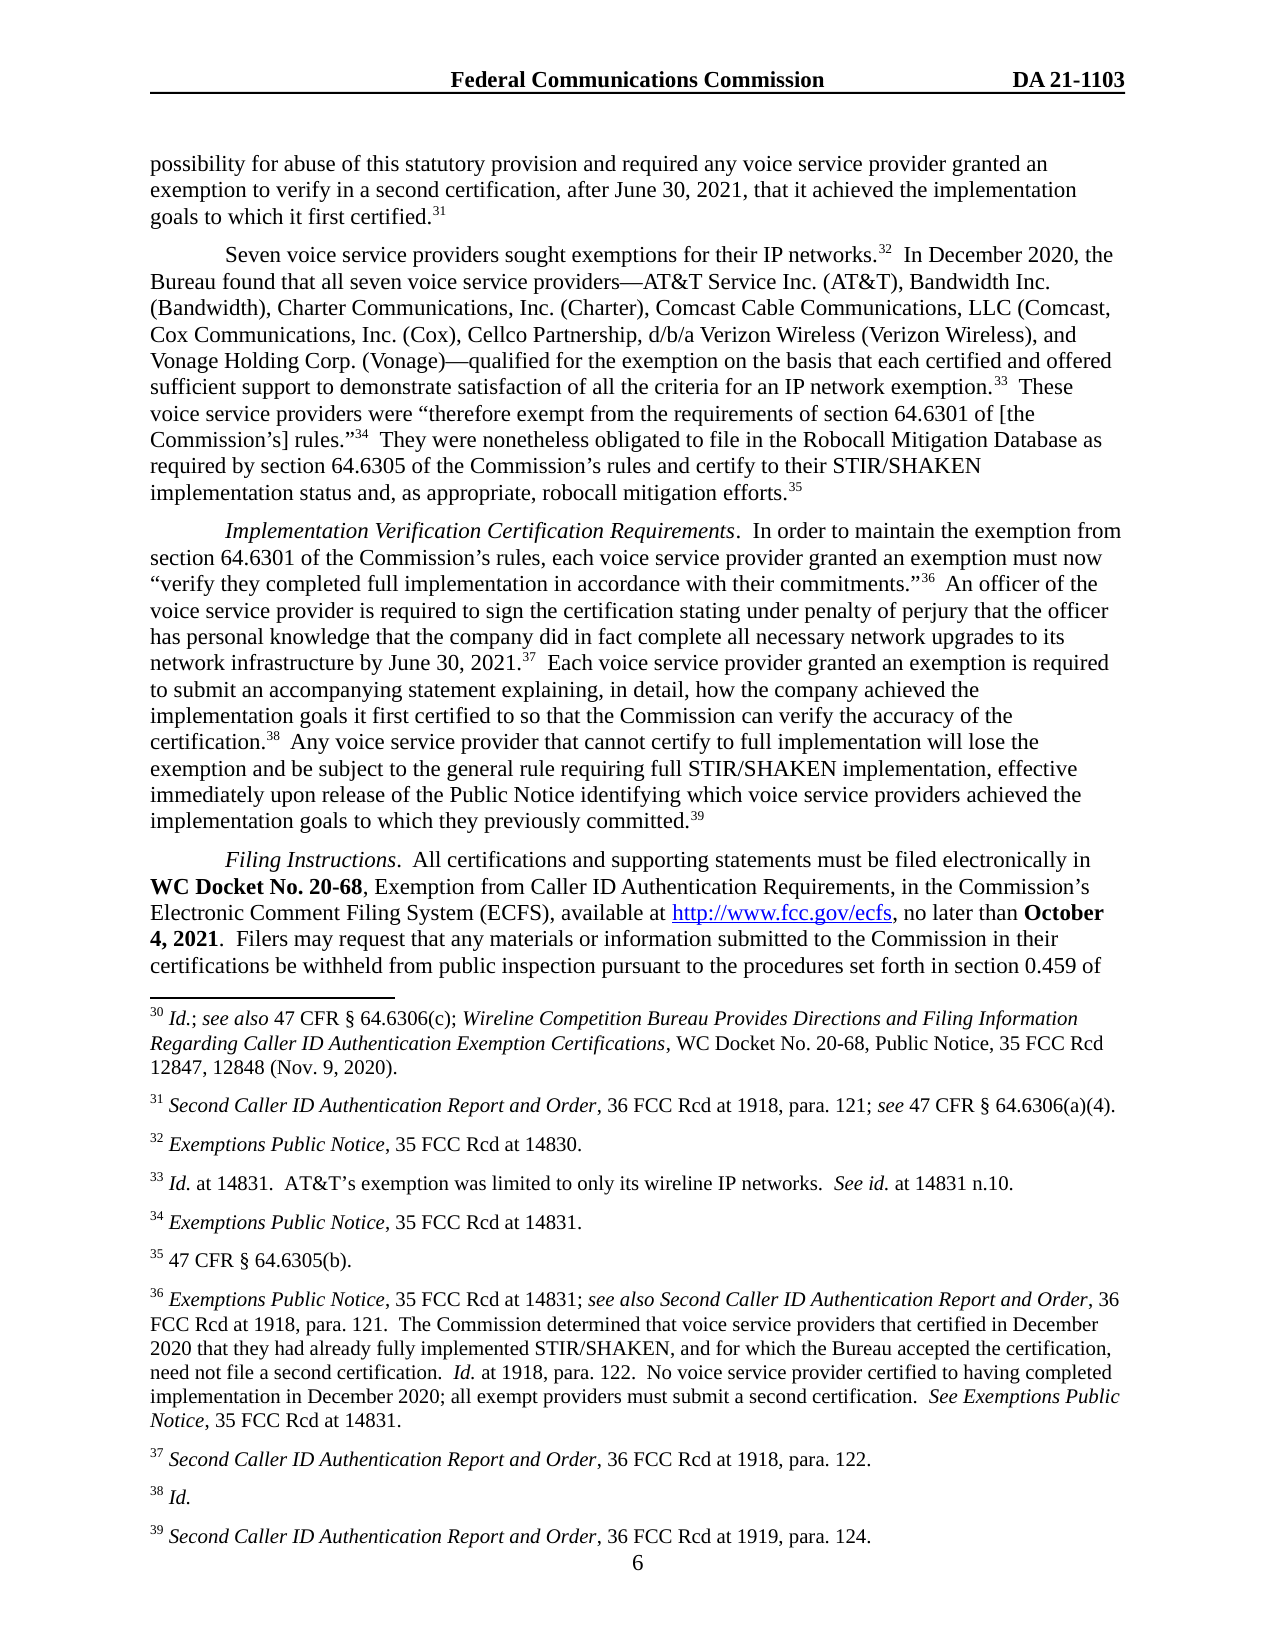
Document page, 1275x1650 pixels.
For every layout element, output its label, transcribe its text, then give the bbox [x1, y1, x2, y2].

text Implementation Verification Certification Requirements. In order to maintain the exemption from section 64.6301 of the Commission’s rules, each voice service provider granted an exemption must now “verify they completed full implementation in accordance with their commitments.” An officer of the voice service provider is required to sign the certification stating under penalty of perjury that the officer has personal knowledge that the company did in fact complete all necessary network upgrades to its network infrastructure by June 30, 2021. Each voice service provider granted an exemption is required to submit an accompanying statement explaining, in detail, how the company achieved the implementation goals it first certified to so that the Commission can verify the accuracy of the certification. Any voice service provider that cannot certify to full implementation will lose the exemption and be subject to the general rule requiring full STIR/SHAKEN implementation, effective immediately upon release of the Public Notice identifying which voice service providers achieved the implementation goals to which they previously committed. [150, 518, 1125, 834]
text Seven voice service providers sought exemptions for their IP networks. In December 2020, the Bureau found that all seven voice service providers—AT&T Service Inc. (AT&T), Bandwidth Inc. (Bandwidth), Charter Communications, Inc. (Charter), Comcast Cable Communications, LLC (Comcast, Cox Communications, Inc. (Cox), Cellco Partnership, d/b/a Verizon Wireless (Verizon Wireless), and Vonage Holding Corp. (Vonage)—qualified for the exemption on the basis that each certified and offered sufficient support to demonstrate satisfaction of all the criteria for an IP network exemption. These voice service providers were “therefore exempt from the requirements of section 64.6301 of [the Commission’s] rules.” They were nonetheless obligated to file in the Robocall Mitigation Database as required by section 64.6305 of the Commission’s rules and certify to their STIR/SHAKEN implementation status and, as appropriate, robocall mitigation efforts. [150, 242, 1125, 505]
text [150, 150, 1125, 229]
text Filing Instructions. All certifications and supporting statements must be filed electronically in WC Docket No. 20-68, Exemption from Caller ID Authentication Requirements, in the Commission’s Electronic Comment Filing System (ECFS), available at http://www.fcc.gov/ecfs, no later than October 4, 2021. Filers may request that any materials or information submitted to the Commission in their certifications be withheld from public inspection pursuant to the procedures set forth in section 0.459 of the Commission’s rules. [150, 846, 1125, 978]
